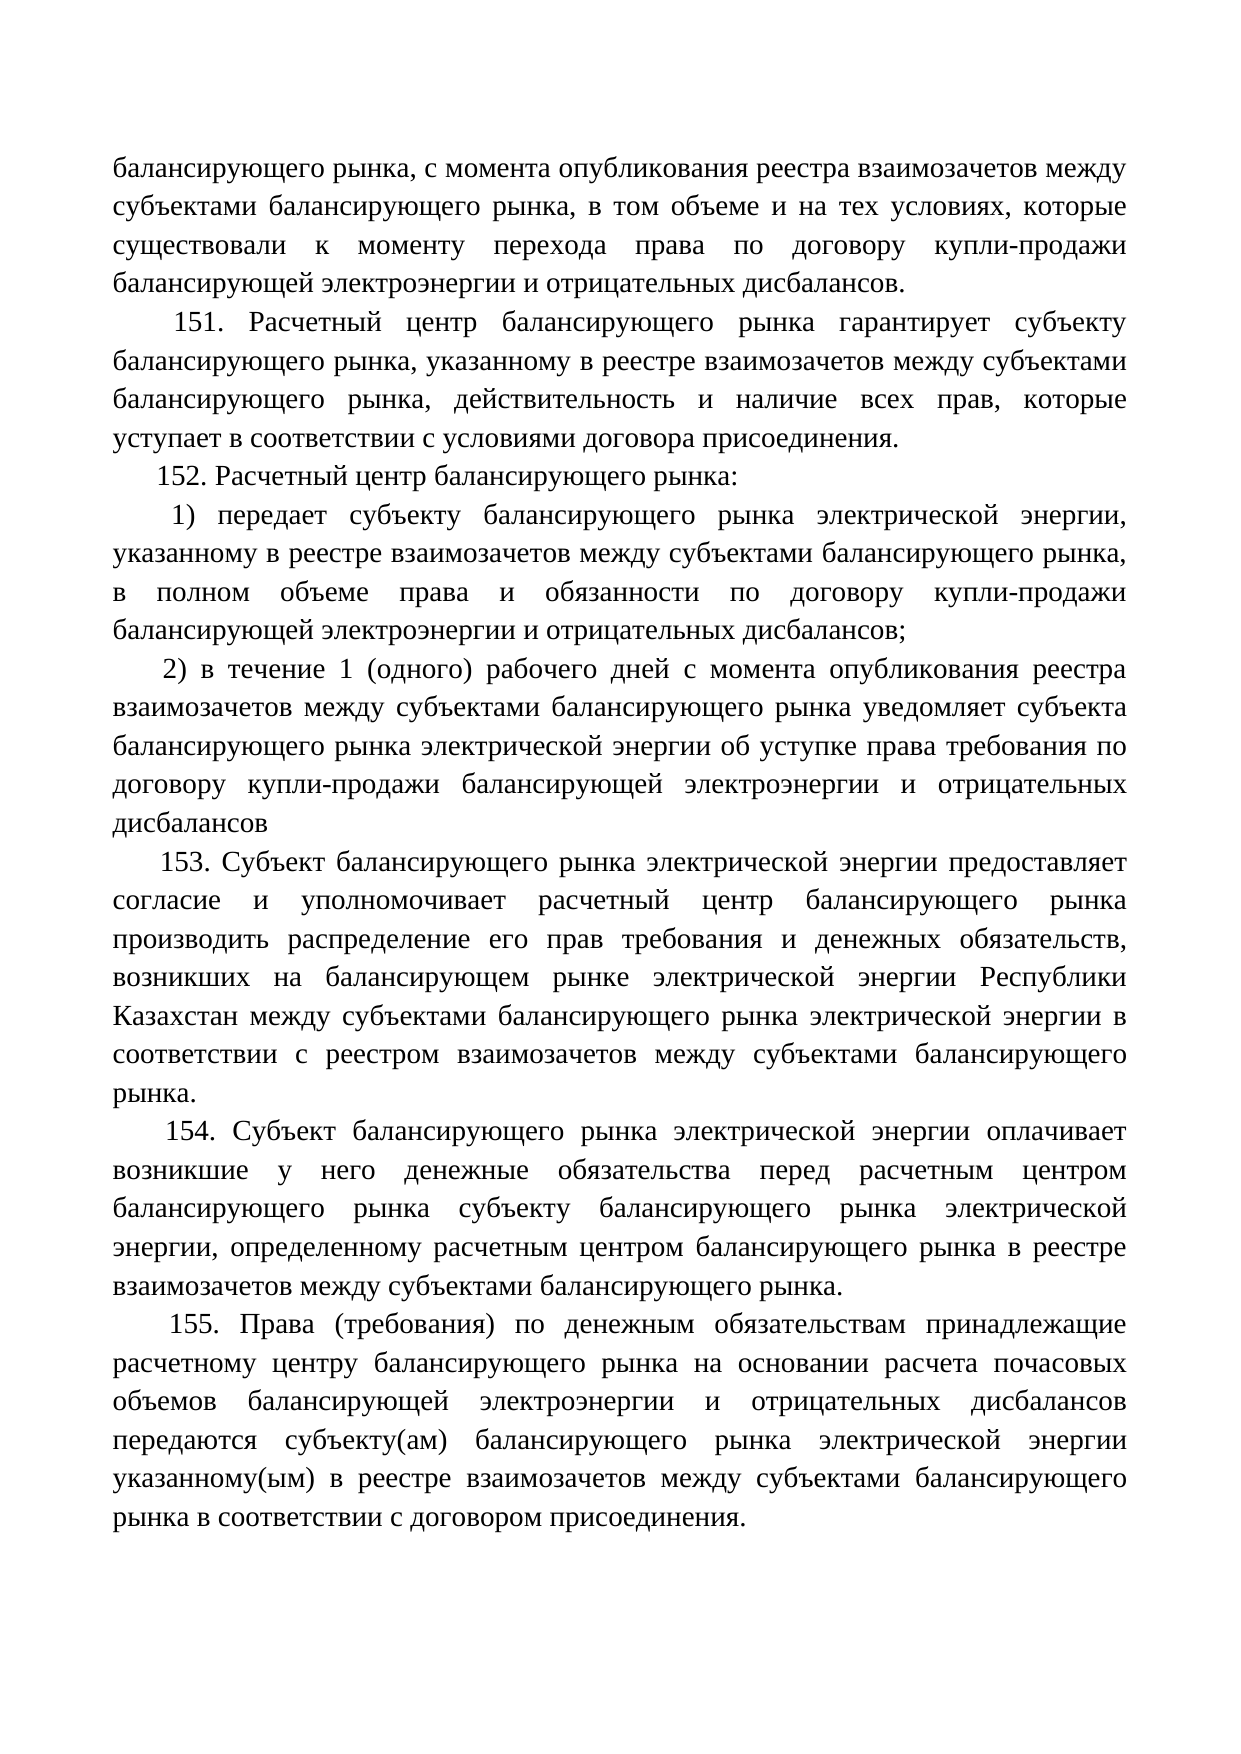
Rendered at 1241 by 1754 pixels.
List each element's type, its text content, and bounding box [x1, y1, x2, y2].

text 151. Расчетный центр балансирующего рынка гарантирует субъекту балансирующего рынка, указанному в реестре взаимозачетов между субъектами балансирующего рынка, действительность и наличие всех прав, которые уступает в соответствии с условиями договора присоединения. [112, 304, 1128, 453]
text 1) передает субъекту балансирующего рынка электрической энергии, указанному в реестре взаимозачетов между субъектами балансирующего рынка, в полном объеме права и обязанности по договору купли-продажи балансирующей электроэнергии и отрицательных дисбалансов; [112, 497, 1128, 646]
text 155. Права (требования) по денежным обязательствам принадлежащие расчетному центру балансирующего рынка на основании расчета почасовых объемов балансирующей электроэнергии и отрицательных дисбалансов передаются субъекту(ам) балансирующего рынка электрической энергии указанному(ым) в реестре взаимозачетов между субъектами балансирующего рынка в соответствии с договором присоединения. [112, 1306, 1128, 1532]
text 154. Субъект балансирующего рынка электрической энергии оплачивает возникшие у него денежные обязательства перед расчетным центром балансирующего рынка субъекту балансирующего рынка электрической энергии, определенному расчетным центром балансирующего рынка в реестре взаимозачетов между субъектами балансирующего рынка. [112, 1113, 1128, 1301]
text 2) в течение 1 (одного) рабочего дней с момента опубликования реестра взаимозачетов между субъектами балансирующего рынка уведомляет субъекта балансирующего рынка электрической энергии об уступке права требования по договору купли-продажи балансирующей электроэнергии и отрицательных дисбалансов [112, 651, 1128, 839]
text 152. Расчетный центр балансирующего рынка: [112, 458, 1128, 492]
text 153. Субъект балансирующего рынка электрической энергии предоставляет согласие и уполномочивает расчетный центр балансирующего рынка производить распределение его прав требования и денежных обязательств, возникших на балансирующем рынке электрической энергии Республики Казахстан между субъектами балансирующего рынка электрической энергии в соответствии с реестром взаимозачетов между субъектами балансирующего рынка. [112, 844, 1128, 1108]
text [112, 150, 1128, 299]
